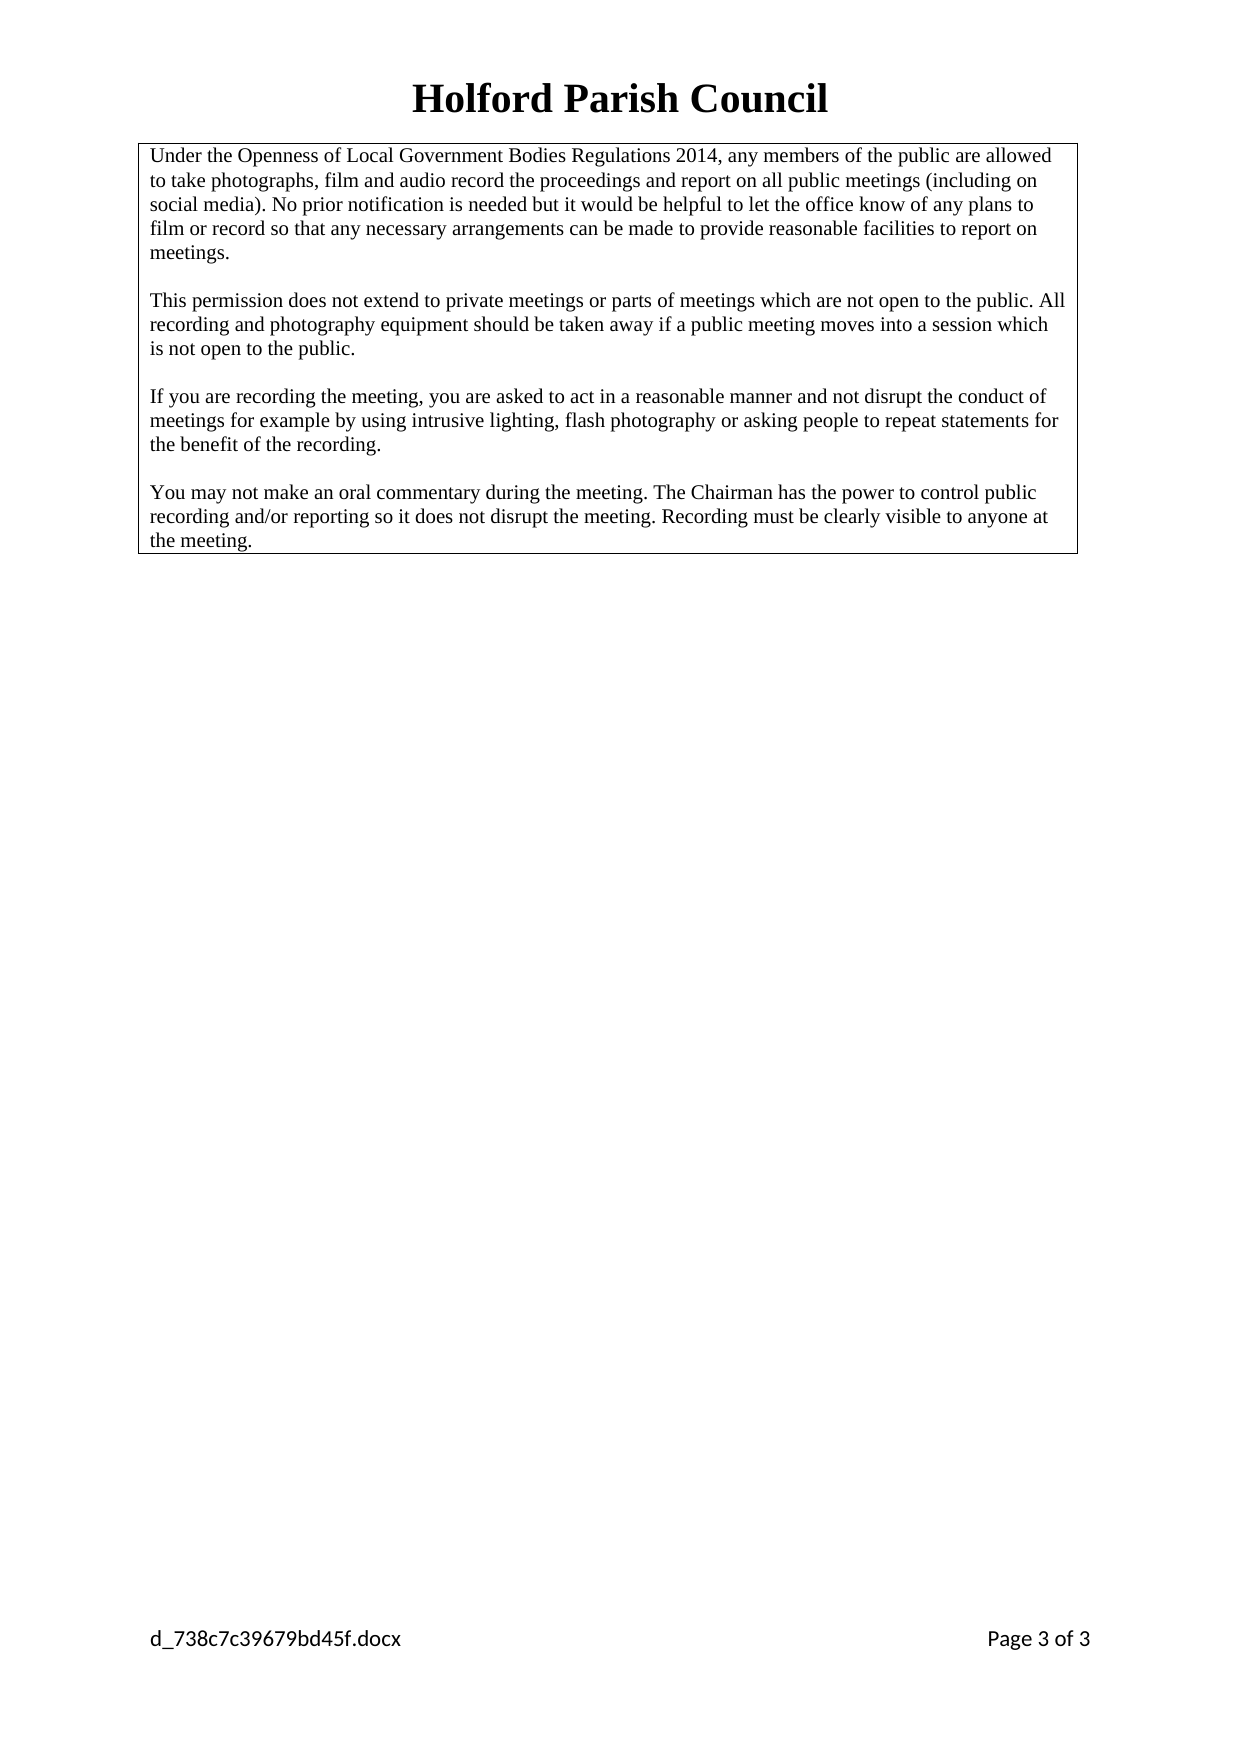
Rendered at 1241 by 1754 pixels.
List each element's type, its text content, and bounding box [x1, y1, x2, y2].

table_header Under the Openness of Local Government Bodies Regulations 2014, any members of the public are allowed to take photographs, film and audio record the proceedings and report on all public meetings (including on social media). No prior notification is needed but it would be helpful to let the office know of any plans to film or record so that any necessary arrangements can be made to provide reasonable facilities to report on meetings. This permission does not extend to private meetings or parts of meetings which are not open to the public. All recording and photography equipment should be taken away if a public meeting moves into a session which is not open to the public. If you are recording the meeting, you are asked to act in a reasonable manner and not disrupt the conduct of meetings for example by using intrusive lighting, flash photography or asking people to repeat statements for the benefit of the recording. You may not make an oral commentary during the meeting. The Chairman has the power to control public recording and/or reporting so it does not disrupt the meeting. Recording must be clearly visible to anyone at the meeting. [139, 144, 1077, 552]
